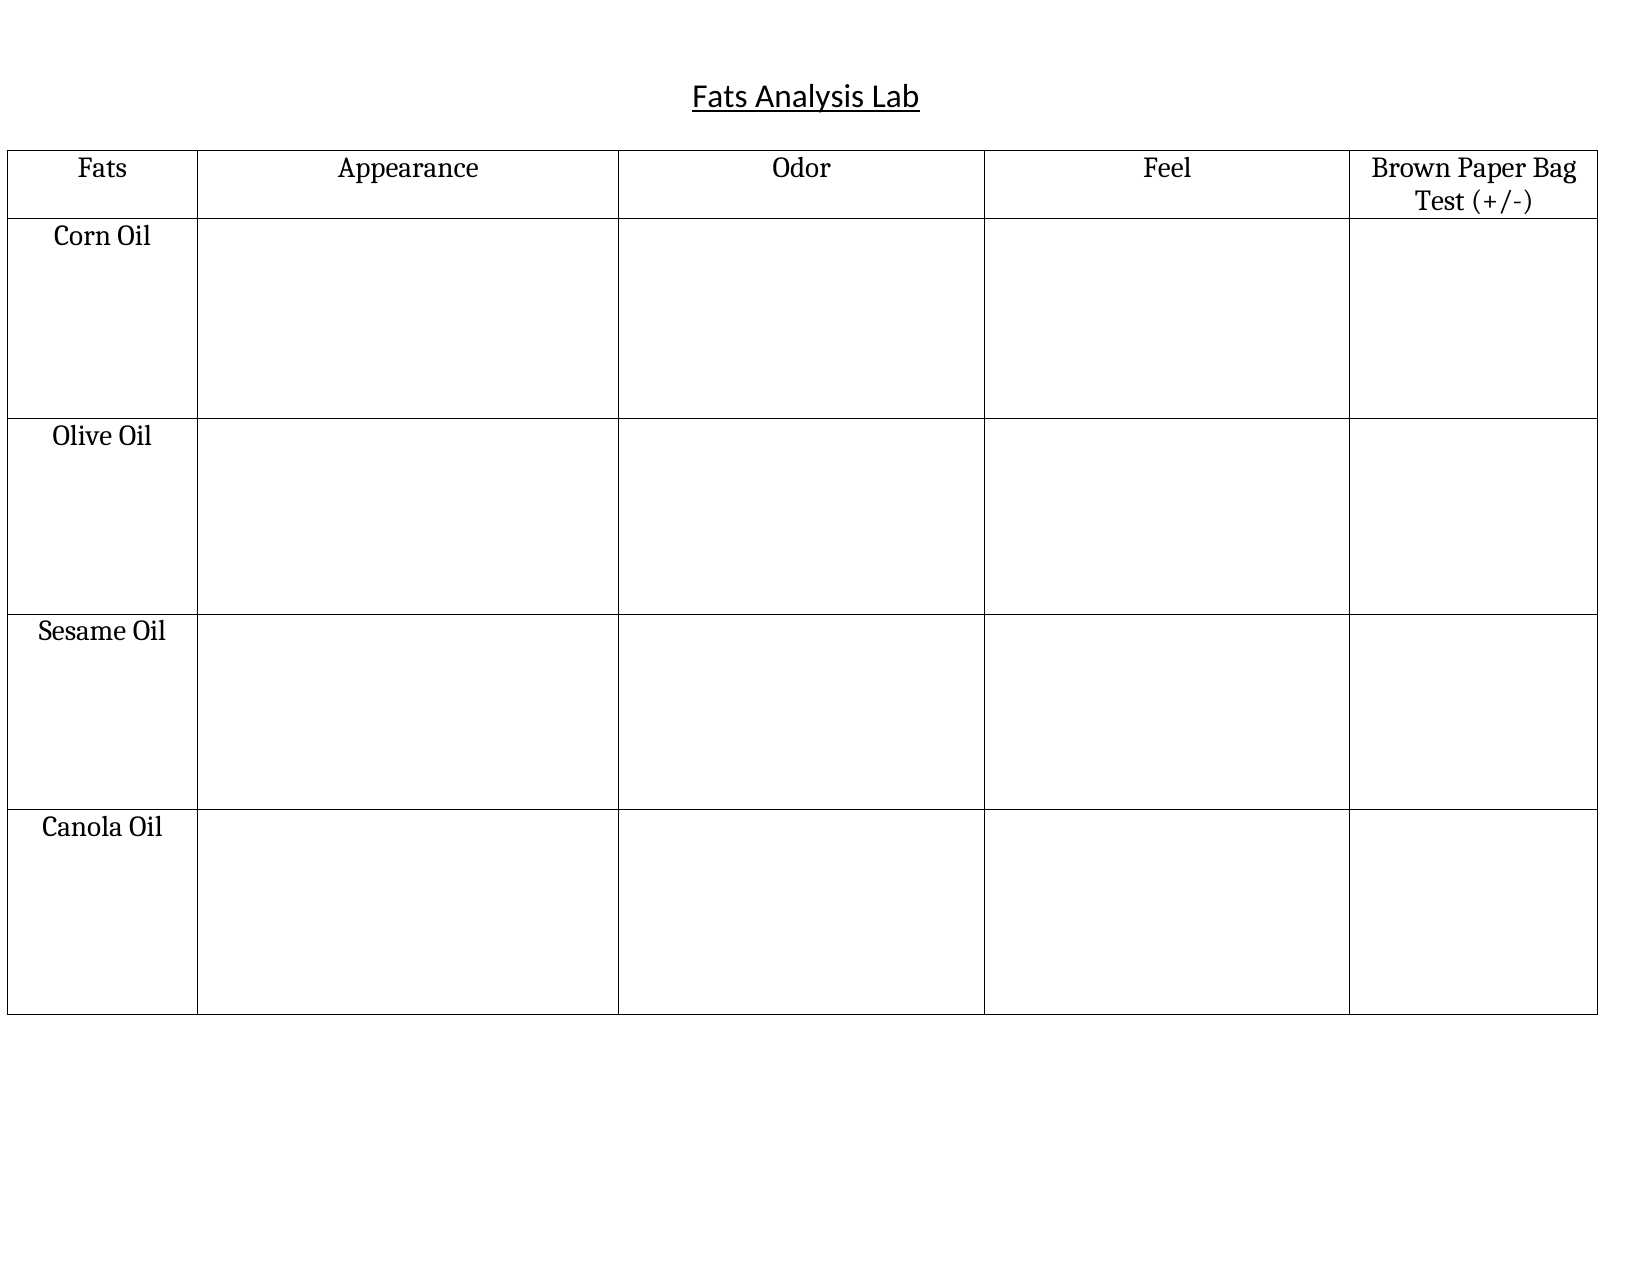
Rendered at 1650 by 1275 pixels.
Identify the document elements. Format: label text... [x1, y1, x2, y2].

table_cell [619, 419, 984, 613]
table_cell [198, 219, 618, 418]
table_cell [198, 615, 618, 809]
table_header Feel [985, 151, 1349, 218]
table_cell [985, 615, 1349, 809]
table_cell [1350, 419, 1597, 613]
table_cell Corn Oil [8, 219, 197, 418]
table_cell Canola Oil [8, 810, 197, 1014]
table_cell [619, 810, 984, 1014]
table_cell [985, 219, 1349, 418]
table_cell [985, 810, 1349, 1014]
table_cell [619, 615, 984, 809]
table_cell Olive Oil [8, 419, 197, 613]
table_cell Sesame Oil [8, 615, 197, 809]
table_header Fats [8, 151, 197, 218]
table_cell [1350, 615, 1597, 809]
table_cell [985, 419, 1349, 613]
table_cell [198, 810, 618, 1014]
table_cell [1350, 810, 1597, 1014]
table_header Appearance [198, 151, 618, 218]
table_header Brown Paper Bag Test (+/-) [1350, 151, 1597, 218]
table_cell [1350, 219, 1597, 418]
table_cell [619, 219, 984, 418]
table_header Odor [619, 151, 984, 218]
table_cell [198, 419, 618, 613]
